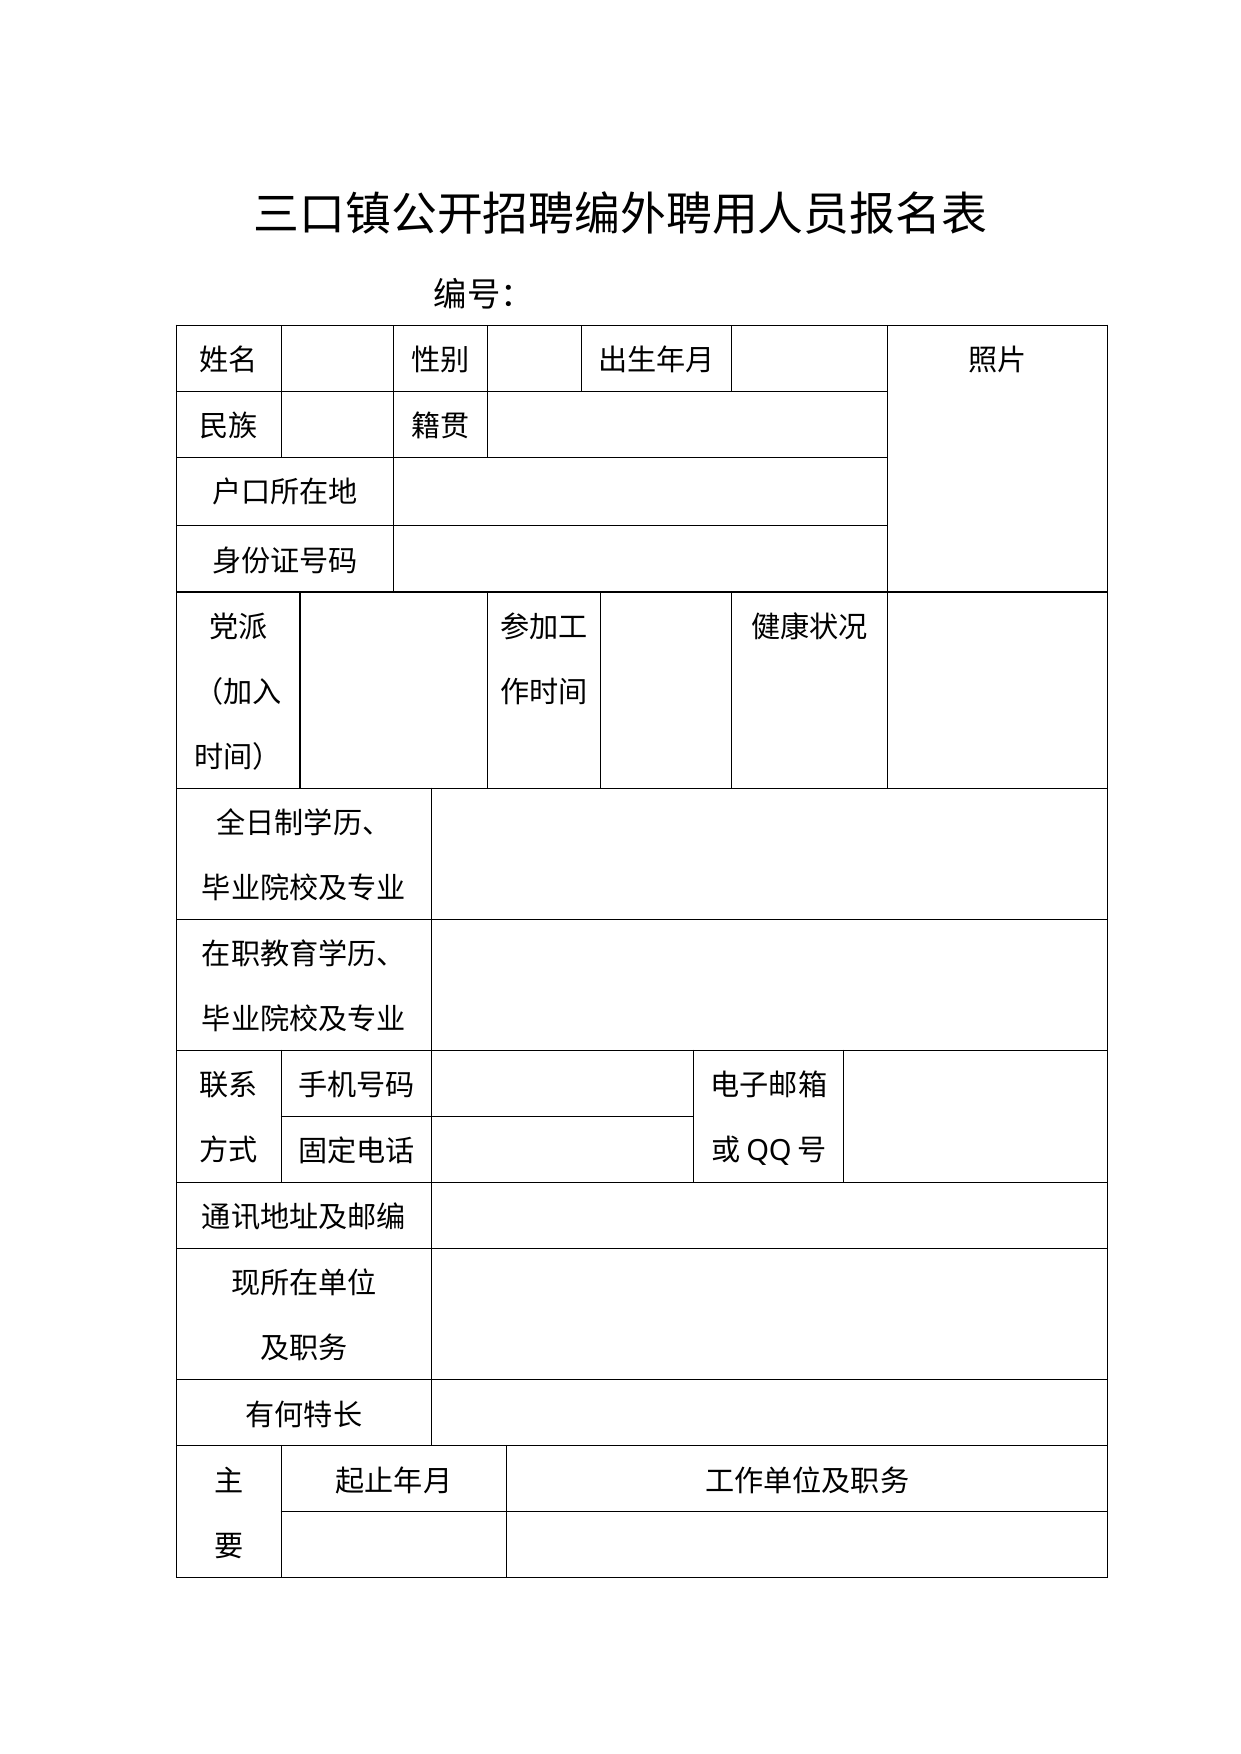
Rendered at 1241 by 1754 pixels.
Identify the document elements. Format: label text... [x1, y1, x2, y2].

table_cell 电子邮箱 或QQ号 [694, 1051, 843, 1182]
table_cell 在职教育学历、 毕业院校及专业 [177, 920, 431, 1049]
table_cell [507, 1512, 1107, 1577]
table_cell 全日制学历、 毕业院校及专业 [177, 789, 431, 918]
table_cell [282, 1512, 506, 1577]
table_cell [488, 392, 887, 457]
table_cell 健康状况 [732, 593, 887, 787]
table_cell 身份证号码 [177, 526, 393, 591]
table_header 性别 [394, 326, 487, 391]
table_cell [844, 1051, 1107, 1182]
table_cell [888, 593, 1107, 787]
table_cell 工作单位及职务 [507, 1446, 1107, 1511]
table_header 出生年月 [582, 326, 731, 391]
table_cell 户口所在地 [177, 458, 393, 525]
table_cell [282, 392, 393, 457]
table_cell 主 要 工 作 简 历 [177, 1446, 281, 1577]
text 编号： [187, 259, 1053, 324]
table_cell [432, 920, 1107, 1049]
table_cell [394, 458, 887, 525]
table_cell 手机号码 [282, 1051, 431, 1116]
table_cell [432, 789, 1107, 918]
table_cell [601, 593, 731, 787]
table_cell 固定电话 [282, 1117, 431, 1182]
table_cell [432, 1183, 1107, 1248]
table_header 照片 [888, 326, 1107, 591]
table_cell 现所在单位 及职务 [177, 1249, 431, 1379]
table_header [488, 326, 581, 391]
table_cell 党派（加入时间） [177, 593, 299, 787]
text 三口镇公开招聘编外聘用人员报名表 [187, 162, 1053, 259]
table_cell 联系方式 [177, 1051, 281, 1182]
table_cell 有何特长 [177, 1380, 431, 1445]
table_cell 通讯地址及邮编 [177, 1183, 431, 1248]
table_cell [432, 1117, 693, 1182]
table_cell [432, 1051, 693, 1116]
table_cell 民族 [177, 392, 281, 457]
table_cell [394, 526, 887, 591]
table_header 姓名 [177, 326, 281, 391]
table_cell [432, 1380, 1107, 1445]
table_header [282, 326, 393, 391]
table_cell 起止年月 [282, 1446, 506, 1511]
table_header [732, 326, 887, 391]
table_cell [301, 593, 487, 787]
table_cell [432, 1249, 1107, 1379]
table_cell 籍贯 [394, 392, 487, 457]
table_cell 参加工作时间 [488, 593, 600, 787]
